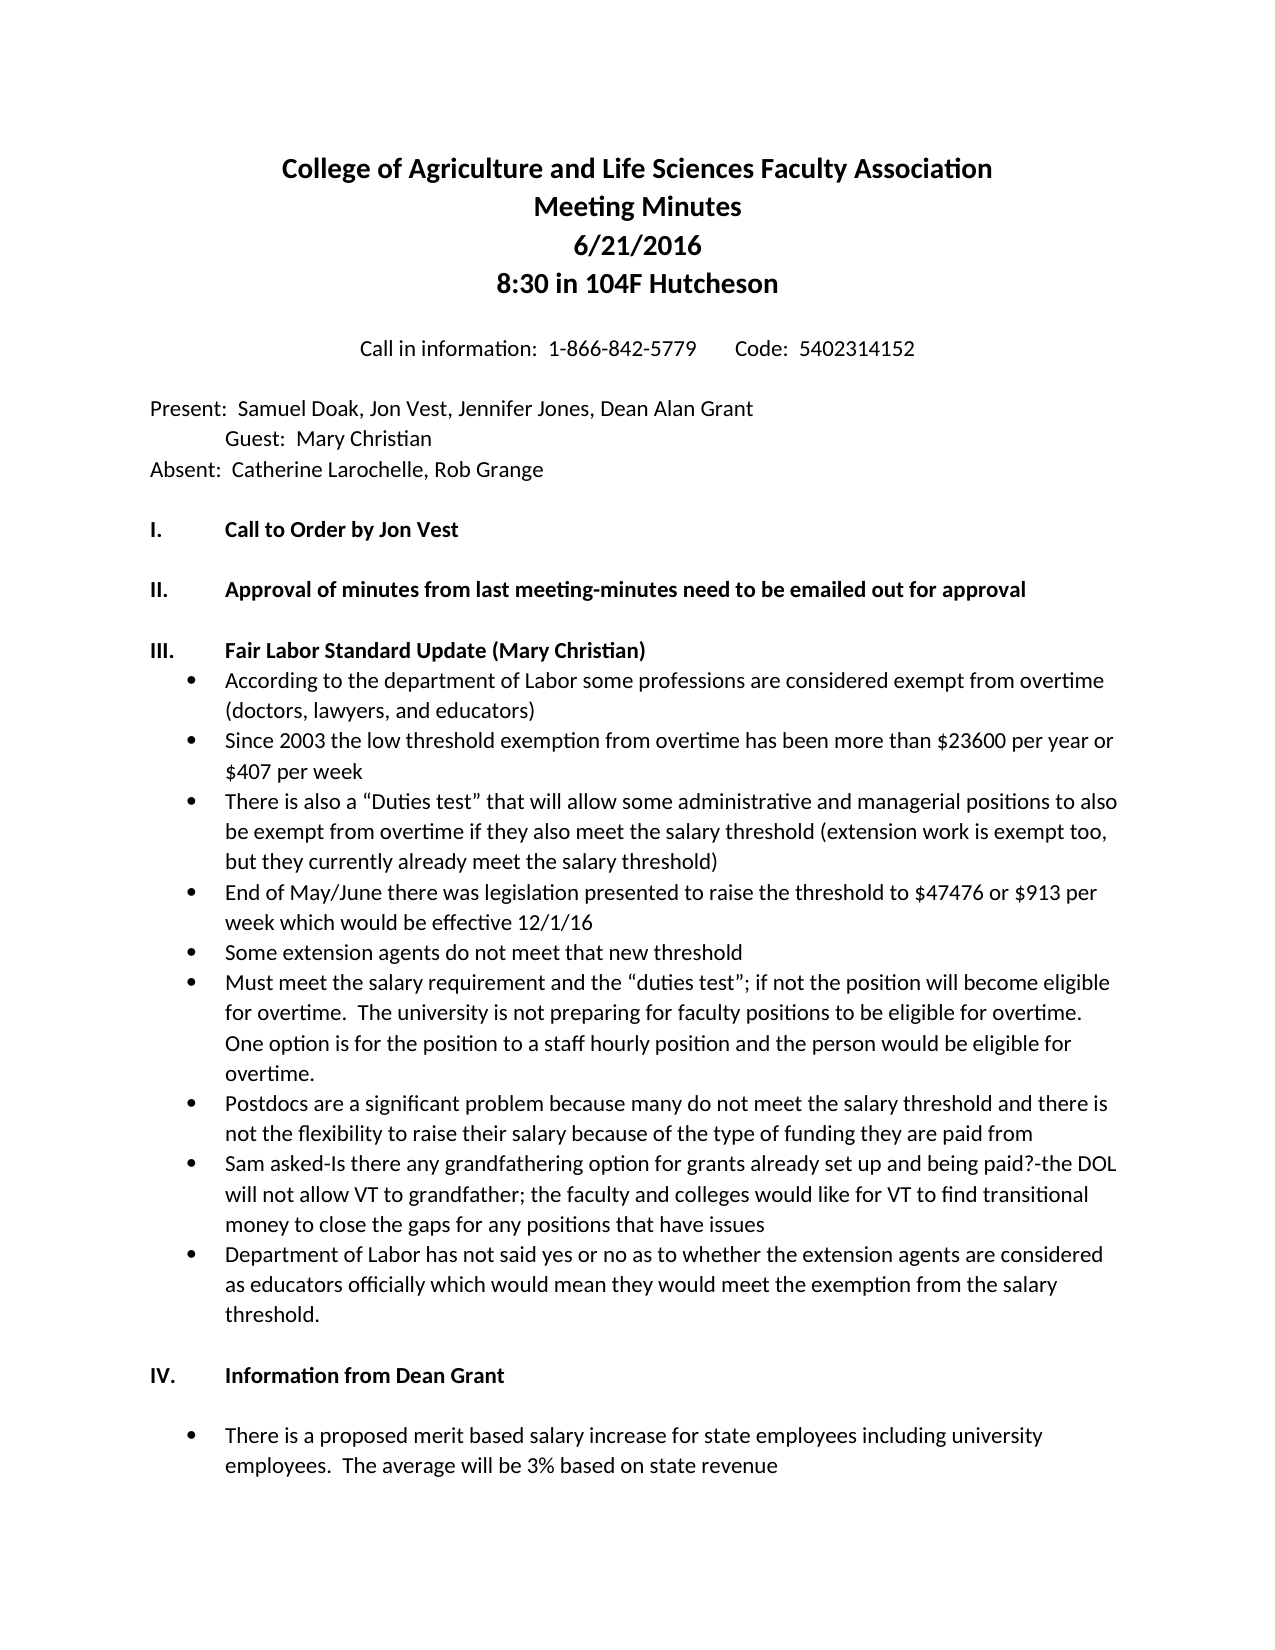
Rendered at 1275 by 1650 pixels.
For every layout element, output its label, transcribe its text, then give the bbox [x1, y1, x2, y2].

list Some extension agents do not meet that new threshold [187, 938, 1125, 966]
text 6/21/2016 [150, 227, 1125, 262]
list There is a proposed merit based salary increase for state employees including university employees. The average will be 3% based on state revenue [187, 1421, 1125, 1480]
list Call to Order by Jon Vest [150, 515, 1125, 543]
text Present: Samuel Doak, Jon Vest, Jennifer Jones, Dean Alan Grant [150, 394, 1125, 422]
list Approval of minutes from last meeting-minutes need to be emailed out for approval [150, 576, 1125, 604]
list Fair Labor Standard Update (Mary Christian) [150, 636, 1125, 664]
text College of Agriculture and Life Sciences Faculty Association [150, 150, 1125, 186]
list Since 2003 the low threshold exemption from overtime has been more than $23600 per year or $407 per week [187, 727, 1125, 785]
list According to the department of Labor some professions are considered exempt from overtime (doctors, lawyers, and educators) [187, 666, 1125, 724]
list Postdocs are a significant problem because many do not meet the salary threshold and there is not the flexibility to raise their salary because of the type of funding they are paid from [187, 1089, 1125, 1147]
text Call in information: 1-866-842-5779 Code: 5402314152 [150, 334, 1125, 362]
text Meeting Minutes [150, 188, 1125, 224]
list There is also a “Duties test” that will allow some administrative and managerial positions to also be exempt from overtime if they also meet the salary threshold (extension work is exempt too, but they currently already meet the salary threshold) [187, 787, 1125, 876]
text 8:30 in 104F Hutcheson [150, 265, 1125, 301]
text Guest: Mary Christian [150, 424, 1125, 453]
text Absent: Catherine Larochelle, Rob Grange [150, 455, 1125, 483]
list Must meet the salary requirement and the “duties test”; if not the position will become eligible for overtime. The university is not preparing for faculty positions to be eligible for overtime. One option is for the position to a staff hourly position and the person would be eligible for overtime. [187, 968, 1125, 1087]
list End of May/June there was legislation presented to raise the threshold to $47476 or $913 per week which would be effective 12/1/16 [187, 878, 1125, 936]
list Sam asked-Is there any grandfathering option for grants already set up and being paid?-the DOL will not allow VT to grandfather; the faculty and colleges would like for VT to find transitional money to close the gaps for any positions that have issues [187, 1149, 1125, 1238]
list Department of Labor has not said yes or no as to whether the extension agents are considered as educators officially which would mean they would meet the exemption from the salary threshold. [187, 1240, 1125, 1329]
list Information from Dean Grant [150, 1361, 1125, 1389]
